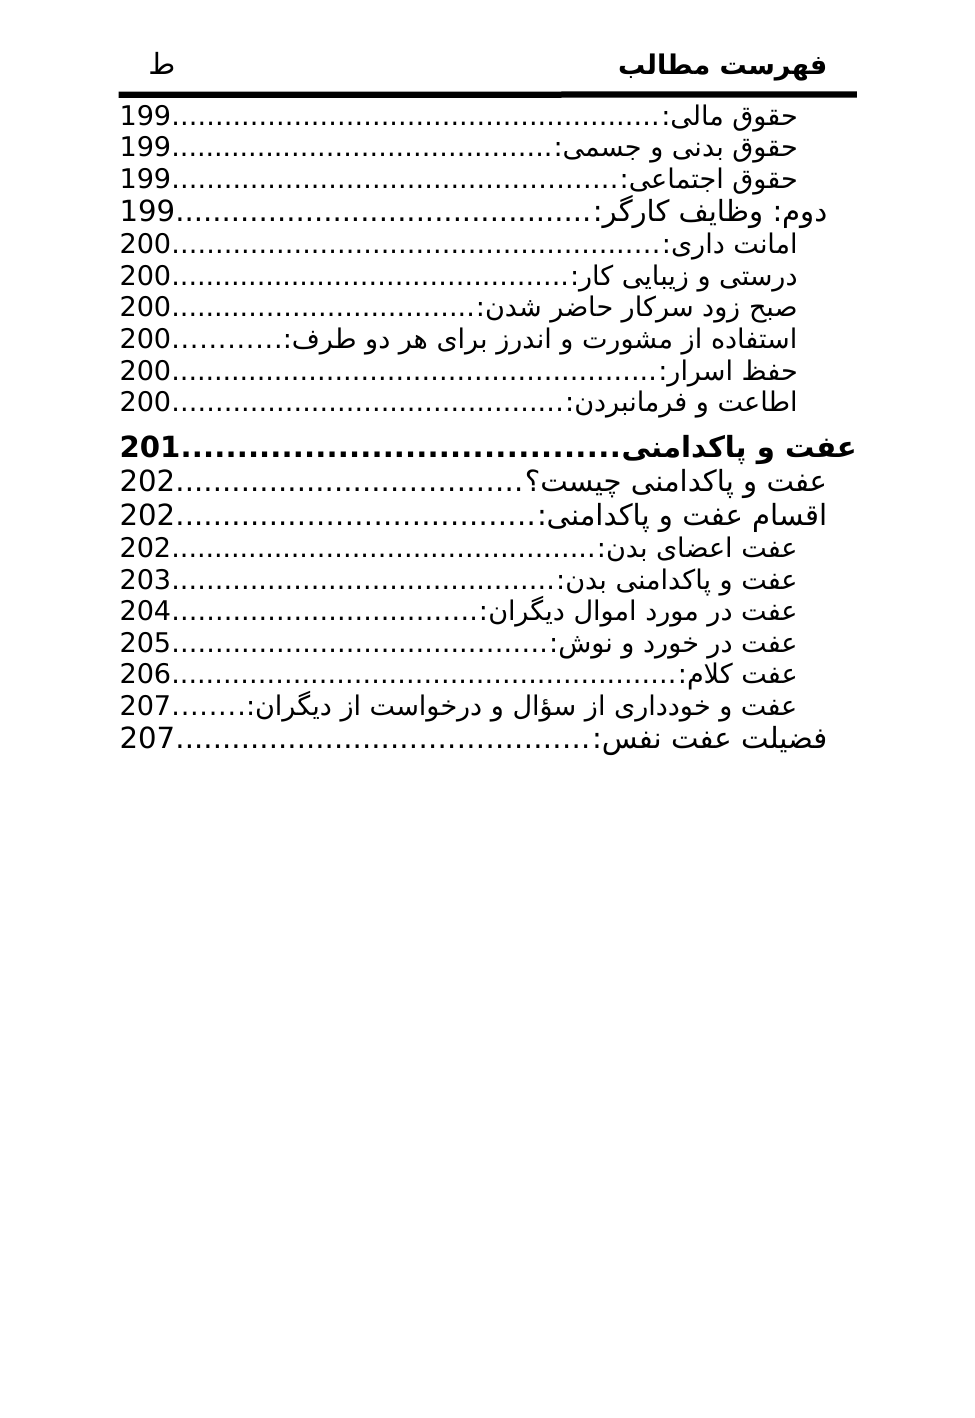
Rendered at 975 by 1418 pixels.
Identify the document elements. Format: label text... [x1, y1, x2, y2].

text صبح زود سرکار حاضر شدن: 200 [118, 292, 798, 323]
text عفت کلام: 206 [118, 659, 798, 690]
text اطاعت و فرمانبردن: 200 [118, 386, 798, 418]
text فضیلت عفت نفس: 207 [118, 722, 827, 756]
text عفت و پاکدامنی بدن: 203 [118, 564, 798, 596]
text عفت در مورد اموال دیگران: 204 [118, 596, 798, 627]
text حقوق اجتماعی: 199 [118, 163, 798, 195]
text امانت داری: 200 [118, 229, 798, 260]
text عفت در خورد و نوش: 205 [118, 627, 798, 659]
text عفت و خودداری از سؤال و درخواست از دیگران: 207 [118, 690, 798, 722]
text استفاده از مشورت و اندرز برای هر دو طرف: 200 [118, 323, 798, 355]
text اقسام عفت و پاکدامنی: 202 [118, 498, 827, 532]
text عفت و پاکدامنی چیست؟ 202 [118, 464, 827, 498]
text حفظ اسرار: 200 [118, 355, 798, 386]
text دوم: وظایف کارگر: 199 [118, 195, 827, 229]
text درستی و زیبایی کار: 200 [118, 260, 798, 292]
text عفت و پاکدامنی 201 [118, 431, 857, 464]
text حقوق مالی: 199 [118, 100, 798, 132]
text عفت اعضای بدن: 202 [118, 532, 798, 564]
text حقوق بدنی و جسمی: 199 [118, 132, 798, 163]
